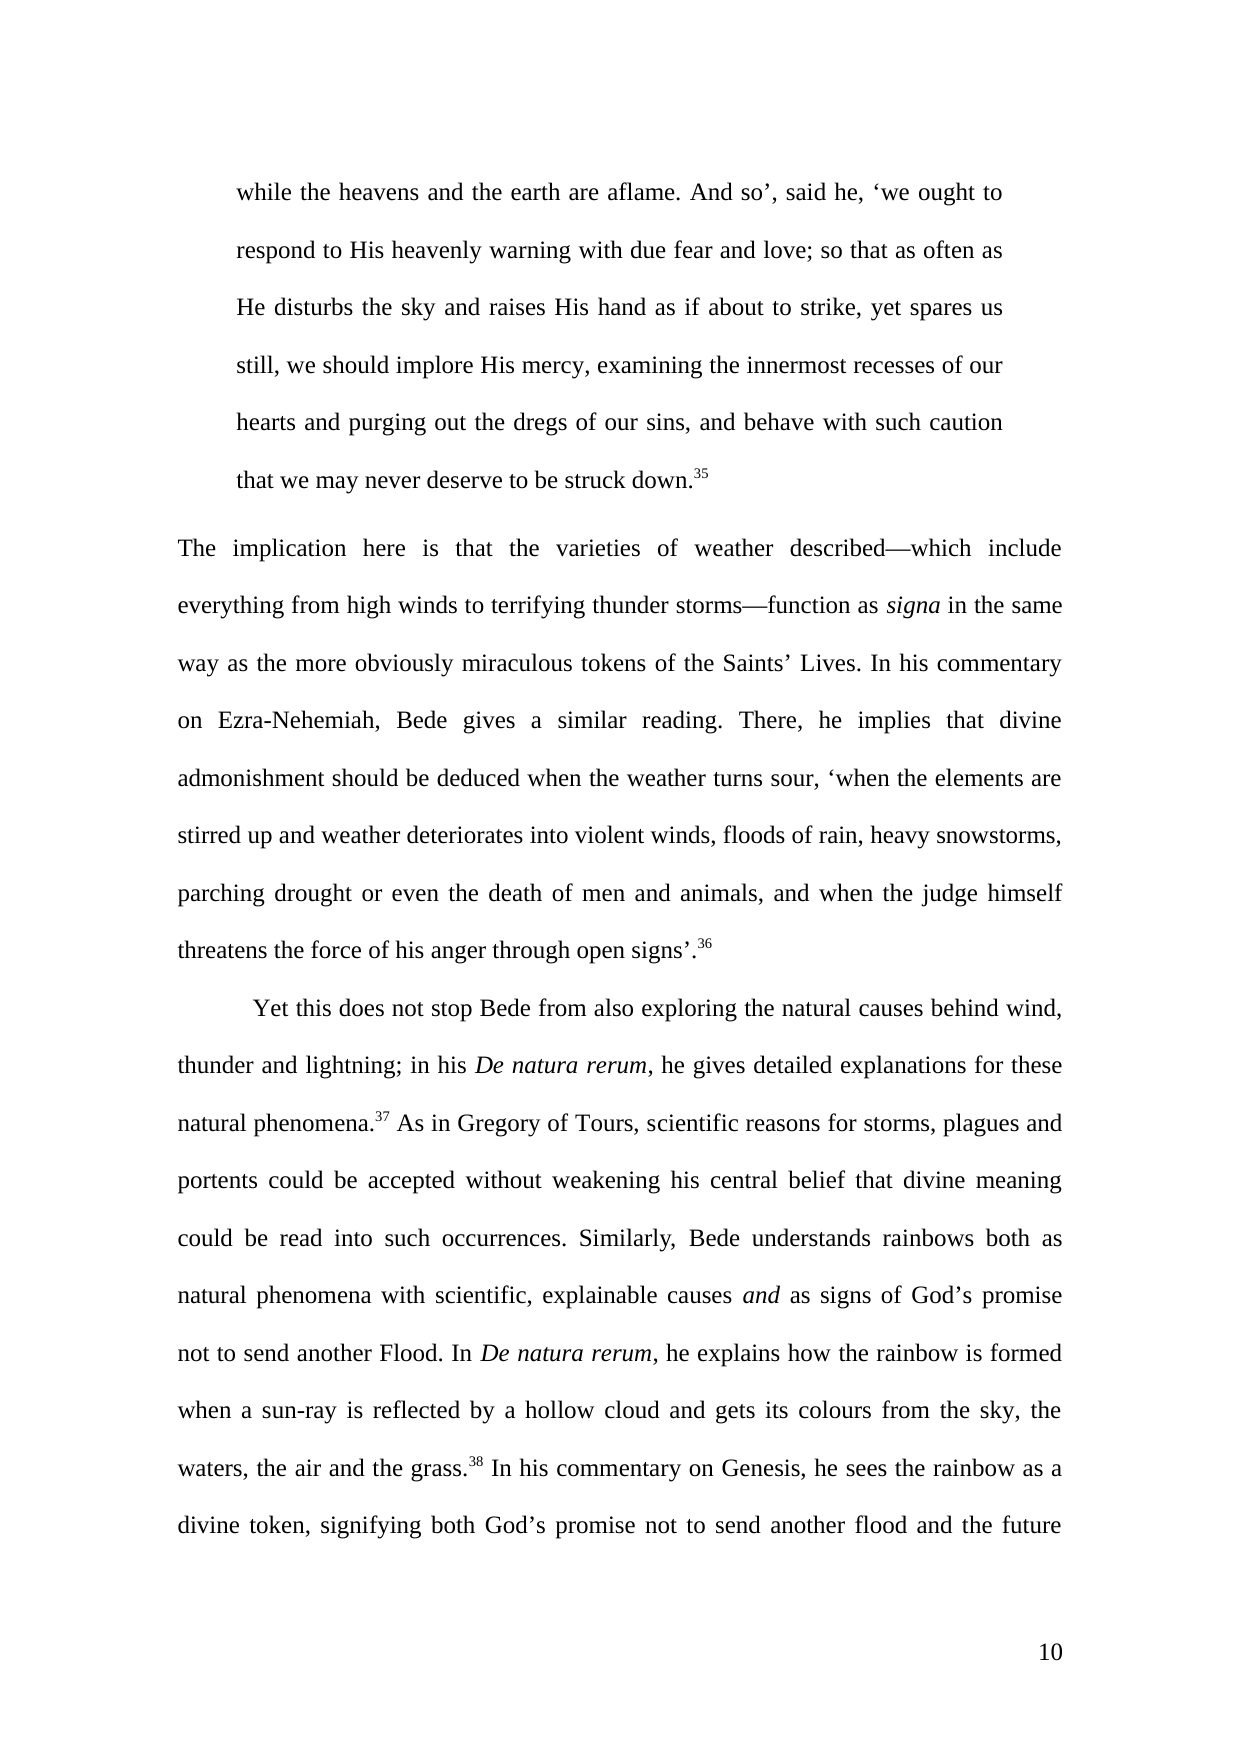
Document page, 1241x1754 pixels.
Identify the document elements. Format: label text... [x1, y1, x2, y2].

text The implication here is that the varieties of weather described—which include everything from high winds to terrifying thunder storms—function as signa in the same way as the more obviously miraculous tokens of the Saints’ Lives. In his commentary on Ezra-Nehemiah, Bede gives a similar reading. There, he implies that divine admonishment should be deduced when the weather turns sour, ‘when the elements are stirred up and weather deteriorates into violent winds, floods of rain, heavy snowstorms, parching drought or even the death of men and animals, and when the judge himself threatens the force of his anger through open signs’. [177, 533, 1063, 964]
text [177, 993, 1063, 1539]
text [236, 177, 1004, 493]
